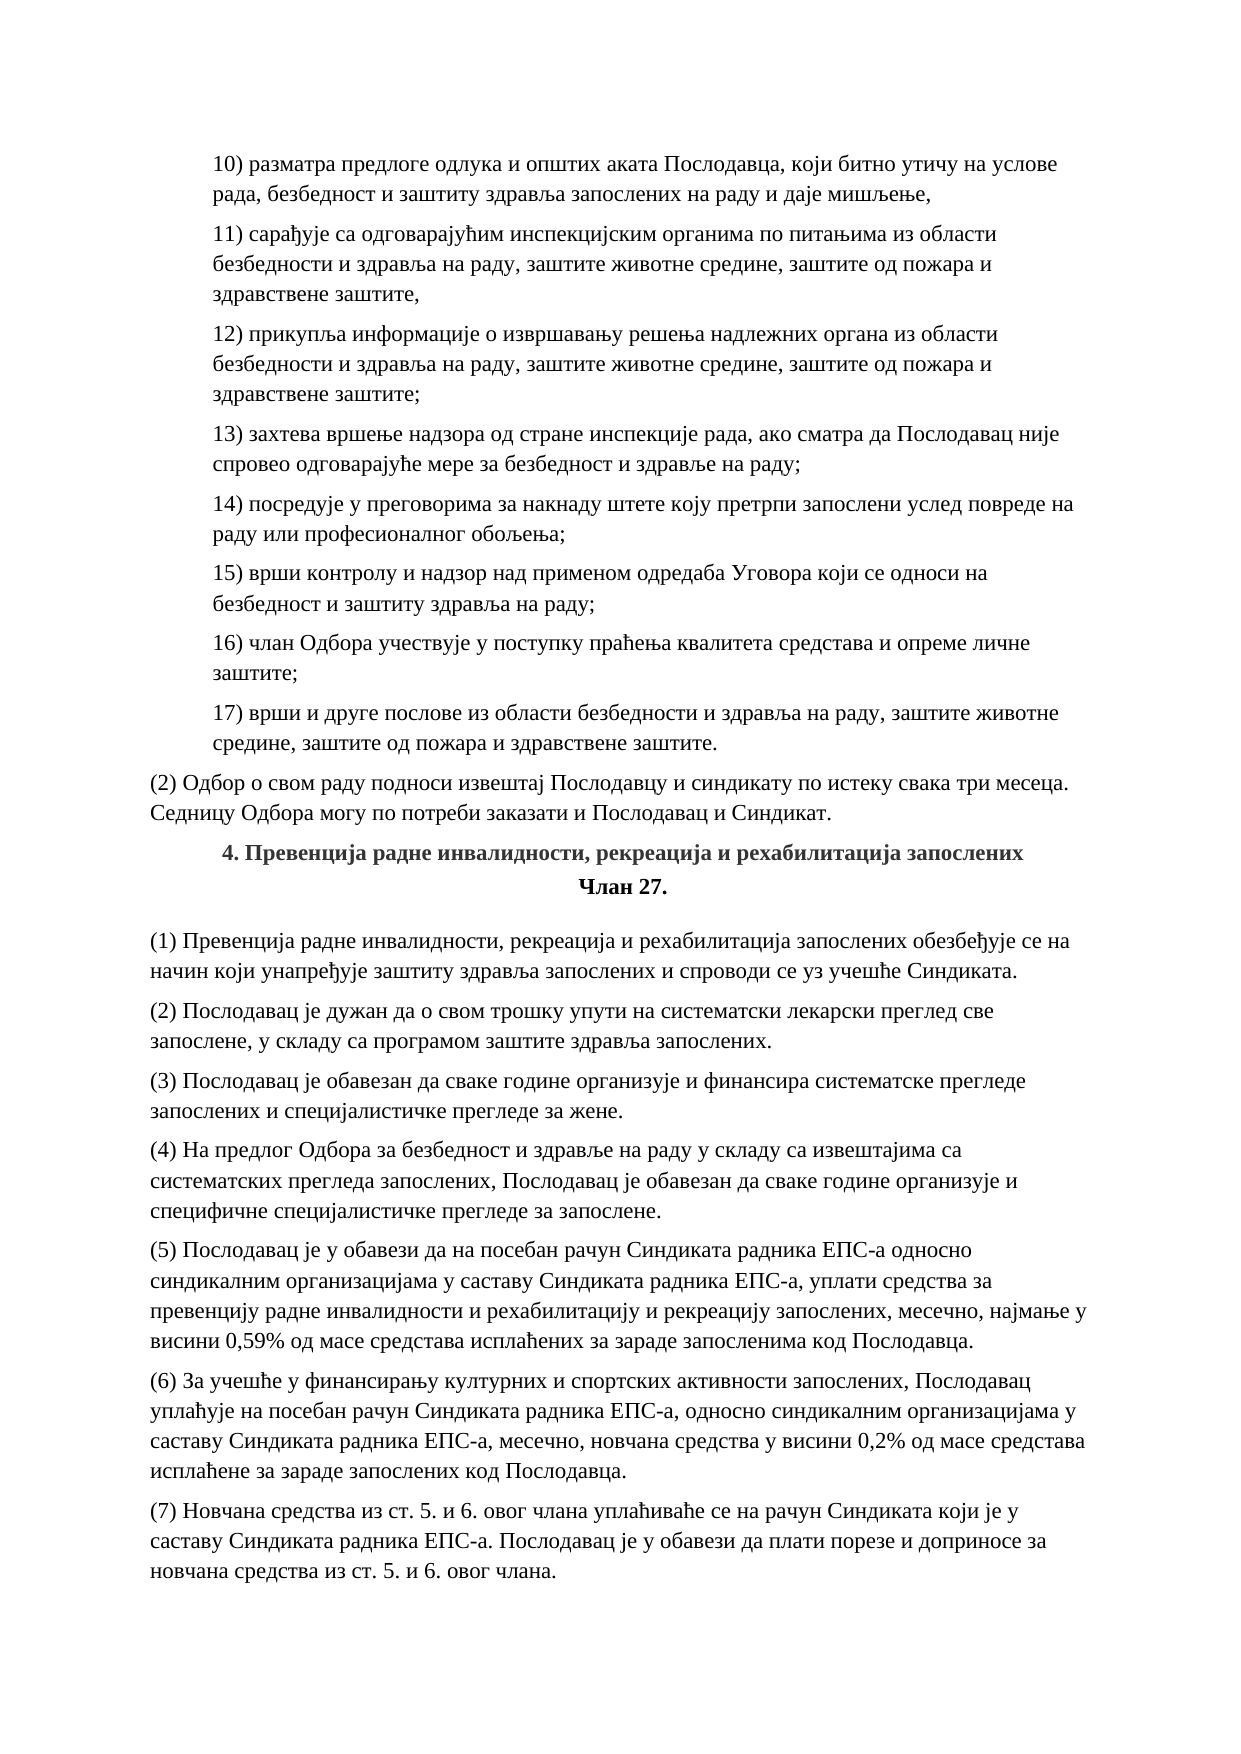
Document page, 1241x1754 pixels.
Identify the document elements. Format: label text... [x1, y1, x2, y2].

text 12) прикупља информације о извршавању решења надлежних органа из области безбедности и здравља на раду, заштите животне средине, заштите од пожара и здравствене заштите; [212, 320, 1090, 407]
text (2) Послодавац је дужан да о свом трошку упути на систематски лекарски преглед све запослене, у складу са програмом заштите здравља запослених. [150, 997, 1090, 1053]
text (7) Новчана средства из ст. 5. и 6. овог члана уплаћиваће се на рачун Синдиката који је у саставу Синдиката радника ЕПС-а. Послодавац је у обавези да плати порезе и доприносе за новчана средства из ст. 5. и 6. овог члана. [150, 1497, 1090, 1584]
text (4) На предлог Одбора за безбедност и здравље на раду у складу са извештајима са систематских прегледа запослених, Послодавац је обавезан да сваке године организује и специфичне специјалистичке прегледе за запослене. [150, 1136, 1090, 1223]
text (5) Послодавац је у обавези да на посебан рачун Синдиката радника ЕПС-а односно синдикалним организацијама у саставу Синдиката радника ЕПС-а, уплати средства за превенцију радне инвалидности и рехабилитацију и рекреацију запослених, месечно, најмање у висини 0,59% од масе средстава исплаћених за зараде запосленима код Послодавца. [150, 1236, 1090, 1353]
text 13) захтева вршење надзора од стране инспекције рада, ако сматра да Послодавац није спровео одговарајуће мере за безбедност и здравље на раду; [212, 420, 1090, 476]
text 14) посредује у преговорима за накнаду штете коју претрпи запослени услед повреде на раду или професионалног обољења; [212, 489, 1090, 546]
text 11) сарађује са одговарајућим инспекцијским органима по питањима из области безбедности и здравља на раду, заштите животне средине, заштите од пожара и здравствене заштите, [212, 220, 1090, 307]
text 17) врши и друге послове из области безбедности и здравља на раду, заштите животне средине, заштите од пожара и здравствене заштите. [212, 699, 1090, 756]
text 16) члан Одбора учествује у поступку праћења квалитета средстава и опреме личне заштите; [212, 629, 1090, 686]
text (6) За учешће у финансирању културних и спортских активности запослених, Послодавац уплаћује на посебан рачун Синдиката радника ЕПС-а, односно синдикалним организацијама у саставу Синдиката радника ЕПС-а, месечно, новчана средства у висини 0,2% од масе средстава исплаћене за зараде запослених код Послодавца. [150, 1367, 1090, 1484]
text (1) Превенција радне инвалидности, рекреација и рехабилитација запослених обезбеђује се на начин који унапређује заштиту здравља запослених и спроводи се уз учешће Синдиката. [150, 927, 1090, 984]
text Члан 27. [150, 873, 1090, 900]
text 10) разматра предлоге одлука и општих аката Послодавца, који битно утичу на услове рада, безбедност и заштиту здравља запослених на раду и даје мишљење, [212, 150, 1090, 207]
text 15) врши контролу и надзор над применом одредаба Уговора који се односи на безбедност и заштиту здравља на раду; [212, 559, 1090, 616]
text (2) Одбор о свом раду подноси извештај Послодавцу и синдикату по истеку свака три месеца. Седницу Одбора могу по потреби заказати и Послодавац и Синдикат. [150, 769, 1090, 825]
text 4. Превенција радне инвалидности, рекреација и рехабилитација запослених [150, 838, 1090, 865]
text (3) Послодавац је обавезан да сваке године организује и финансира систематске прегледе запослених и специјалистичке прегледе за жене. [150, 1067, 1090, 1123]
